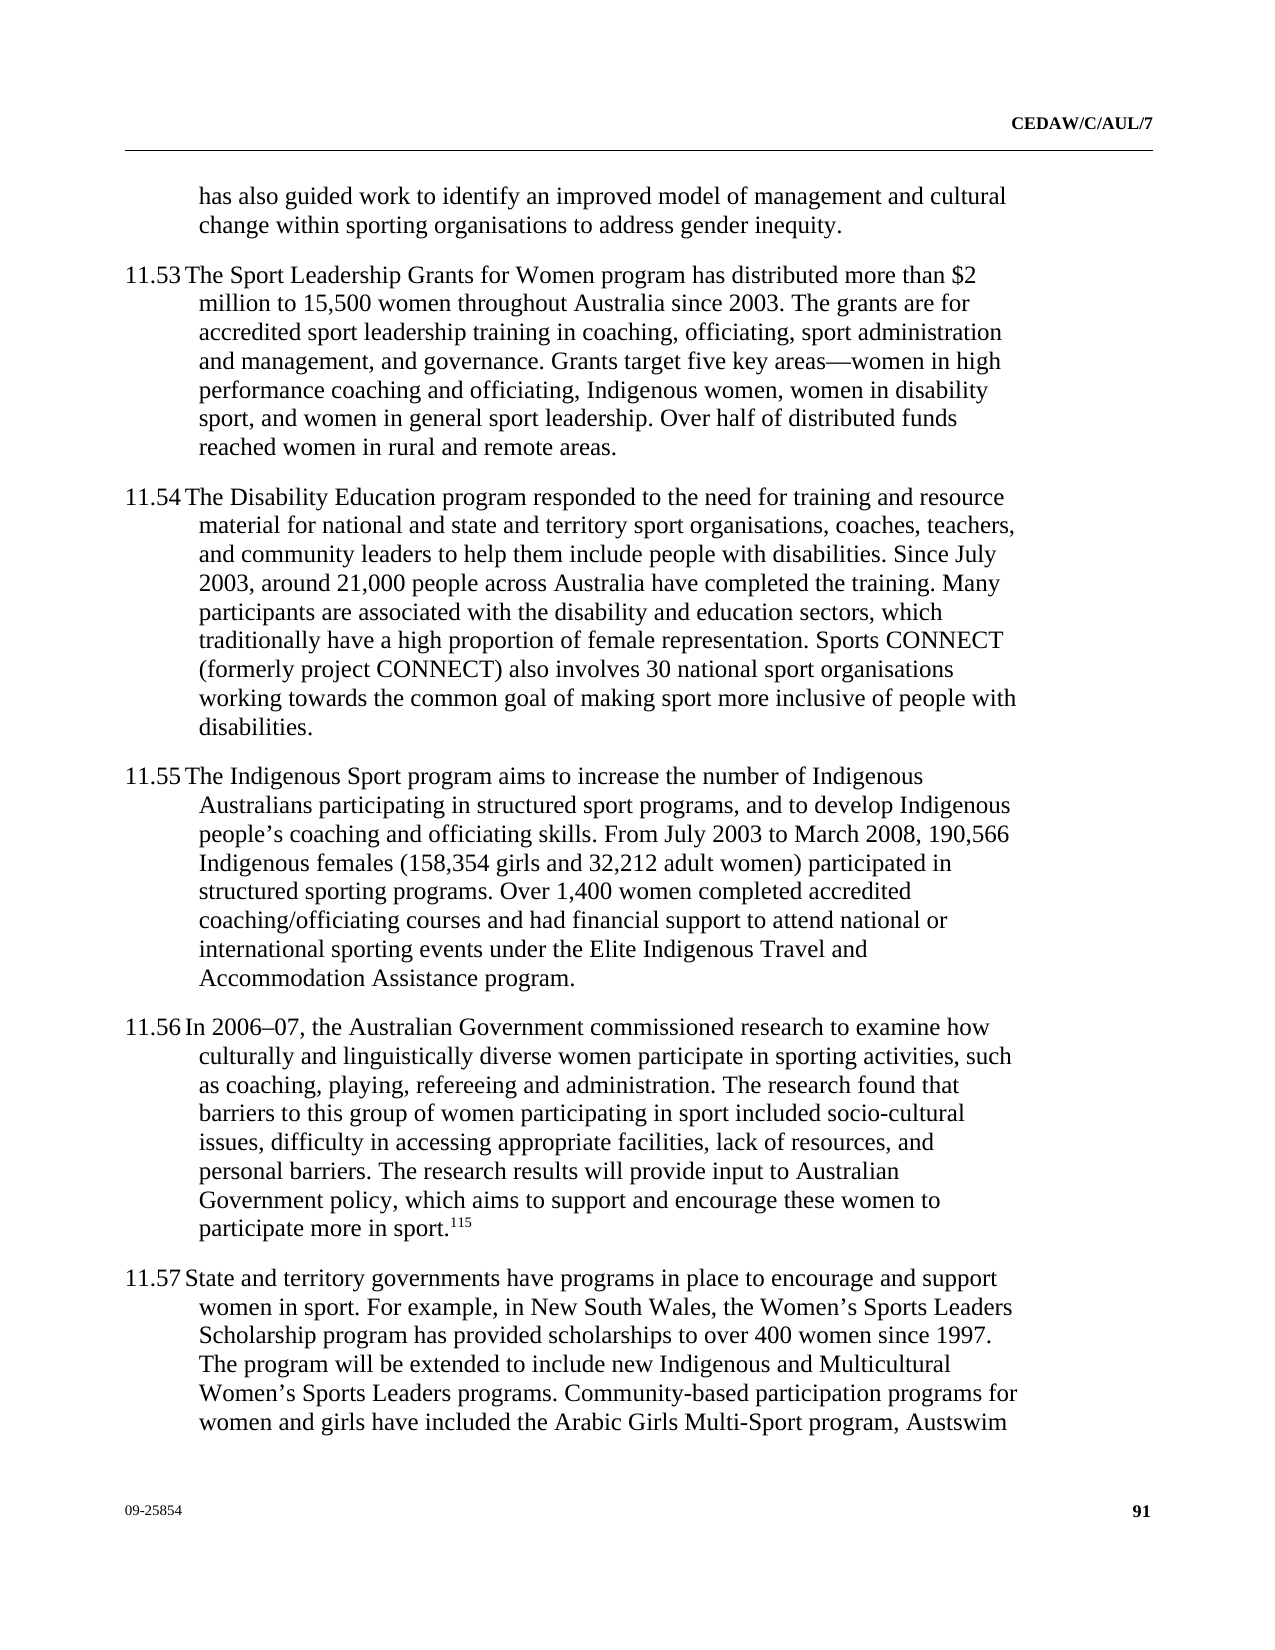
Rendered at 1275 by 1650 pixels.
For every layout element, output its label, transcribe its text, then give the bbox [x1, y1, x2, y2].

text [124, 181, 1018, 239]
text The Sport Leadership Grants for Women program has distributed more than $2 million to 15,500 women throughout since 2003. The grants are for accredited sport leadership training in coaching, officiating, sport administration and management, and governance. Grants target five key areas—women in high performance coaching and officiating, Indigenous women, women in disability sport, and women in general sport leadership. Over half of distributed funds reached women in rural and remote areas. [124, 260, 1018, 461]
text In 2006–07, the Australian Government commissioned research to examine how culturally and linguistically diverse women participate in sporting activities, such as coaching, playing, refereeing and administration. The research found that barriers to this group of women participating in sport included socio-cultural issues, difficulty in accessing appropriate facilities, lack of resources, and personal barriers. The research results will provide input to Australian Government policy, which aims to support and encourage these women to participate more in sport.115 [124, 1012, 1018, 1242]
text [124, 1263, 1018, 1436]
text The Disability Education program responded to the need for training and resource material for national and state and territory sport organisations, coaches, teachers, and community leaders to help them include people with disabilities. Since July 2003, around 21,000 people across have completed the training. Many participants are associated with the disability and education sectors, which traditionally have a high proportion of female representation. Sports CONNECT (formerly project CONNECT) also involves 30 national sport organisations working towards the common goal of making sport more inclusive of people with disabilities. [124, 482, 1018, 741]
text The Indigenous Sport program aims to increase the number of Indigenous Australians participating in structured sport programs, and to develop Indigenous people’s coaching and officiating skills. From July 2003 to March 2008, 190,566 Indigenous females (158,354 girls and 32,212 adult women) participated in structured sporting programs. Over 1,400 women completed accredited coaching/officiating courses and had financial support to attend national or international sporting events under the Elite Indigenous Travel and Accommodation Assistance program. [124, 761, 1018, 991]
